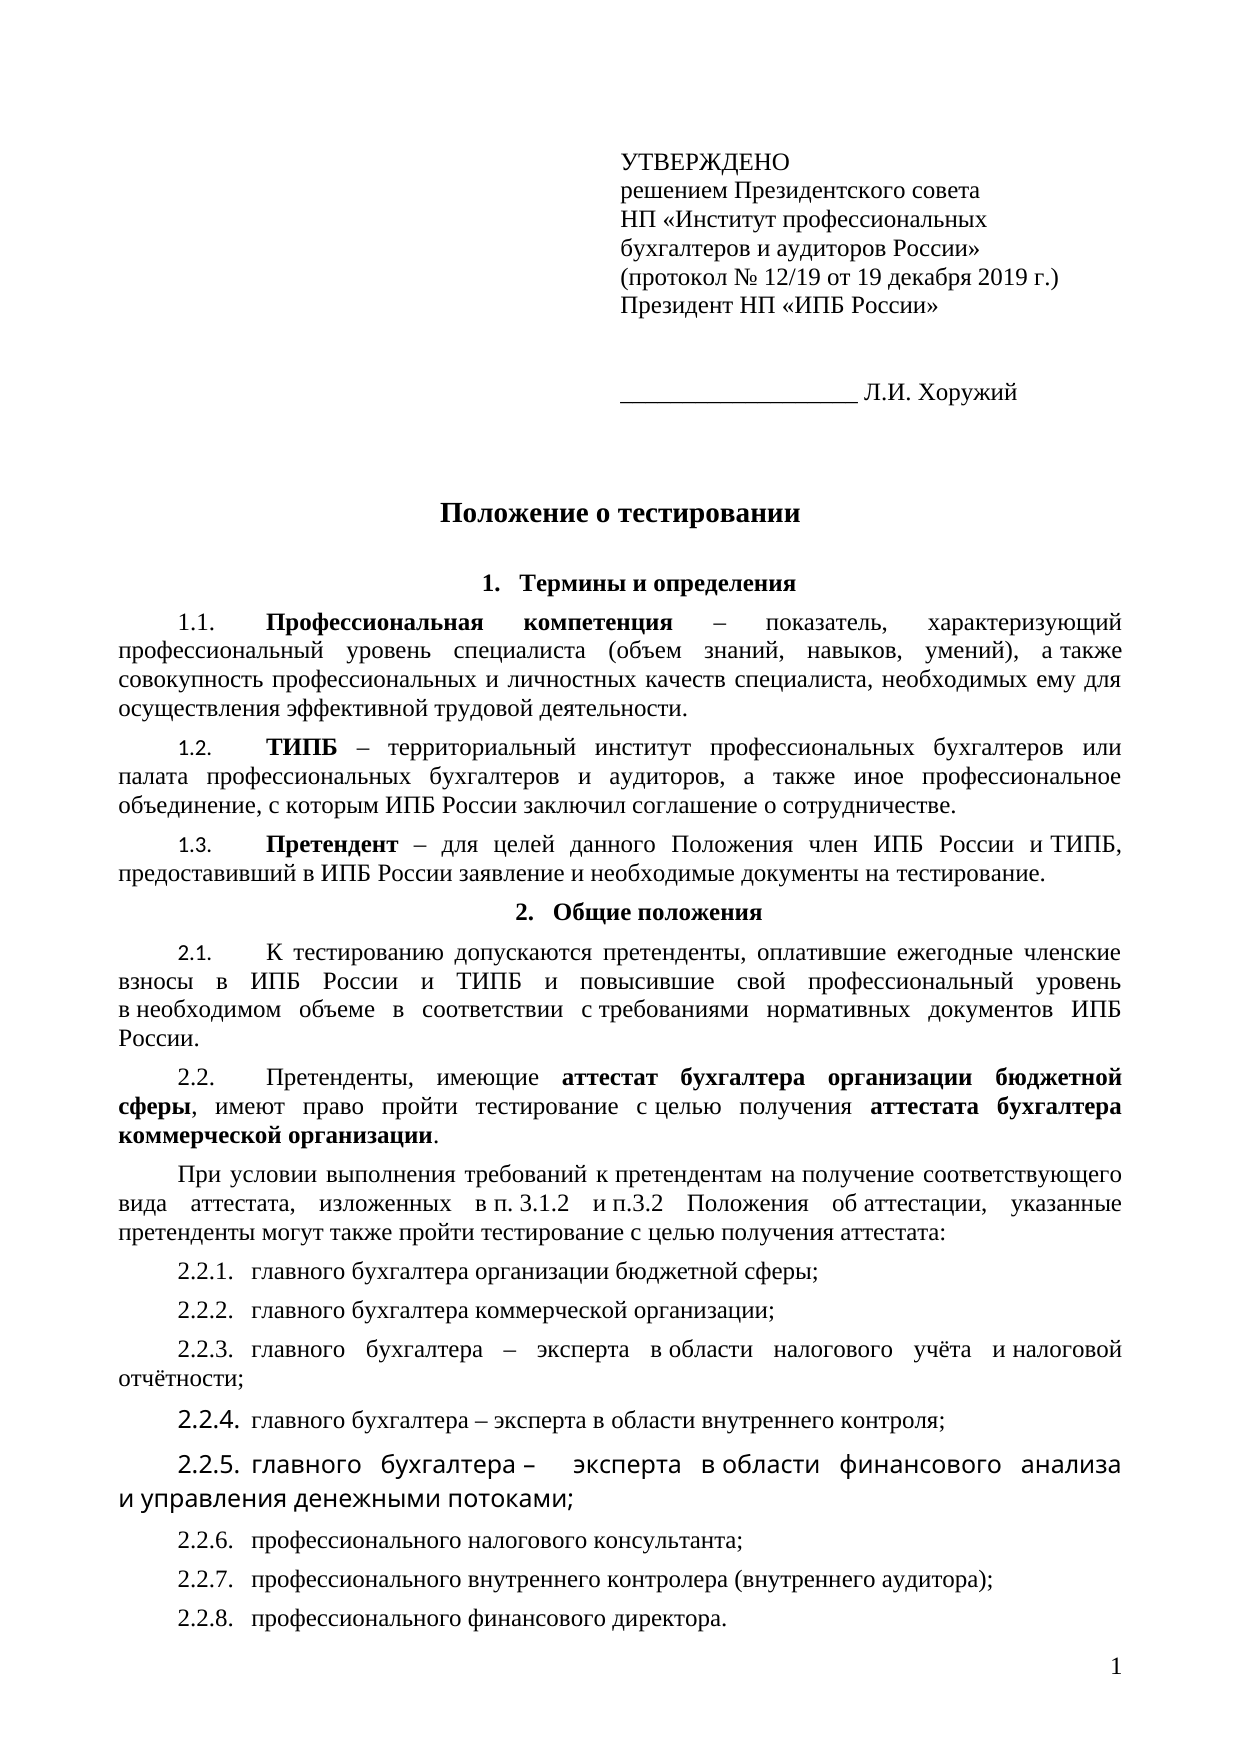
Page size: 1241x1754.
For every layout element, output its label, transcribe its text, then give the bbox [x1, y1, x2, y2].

text бухгалтеров и аудиторов России» [517, 233, 1122, 262]
subtitle Общие положения [156, 897, 1122, 926]
text (протокол № 12/19 от 19 декабря 2019 г.) [517, 262, 1122, 291]
list профессионального налогового консультанта; [118, 1525, 1122, 1554]
list главного бухгалтера организации бюджетной сферы; [118, 1256, 1122, 1284]
text Положение о тестировании [118, 495, 1122, 528]
list ТИПБ – территориальный институт профессиональных бухгалтеров или палата профессиональных бухгалтеров и аудиторов, а также иное профессиональное объединение, с которым ИПБ России заключил соглашение о сотрудничестве. [118, 732, 1122, 819]
text ___________________ Л.И. Хоружий [517, 377, 1122, 406]
text УТВЕРЖДЕНО [517, 147, 1122, 176]
subtitle Термины и определения [156, 568, 1122, 596]
text Президент НП «ИПБ России» [517, 291, 1122, 319]
list главного бухгалтера – эксперта в области налогового учёта и налоговой отчётности; [118, 1334, 1122, 1392]
list главного бухгалтера коммерческой организации; [118, 1295, 1122, 1324]
text НП «Институт профессиональных [517, 204, 1122, 233]
list Профессиональная компетенция – показатель, характеризующий профессиональный уровень специалиста (объем знаний, навыков, умений), а также совокупность профессиональных и личностных качеств специалиста, необходимых ему для осуществления эффективной трудовой деятельности. [118, 607, 1122, 722]
list главного бухгалтера – эксперта в области финансового анализа и управления денежными потоками; [118, 1446, 1122, 1514]
list главного бухгалтера – эксперта в области внутреннего контроля; [118, 1402, 1122, 1436]
list профессионального внутреннего контролера (внутреннего аудитора); [118, 1564, 1122, 1593]
text решением Президентского совета [517, 176, 1122, 204]
list профессионального финансового директора. [118, 1603, 1122, 1632]
list К тестированию допускаются претенденты, оплатившие ежегодные членские взносы в ИПБ России и ТИПБ и повысившие свой профессиональный уровень в необходимом объеме в соответствии с требованиями нормативных документов ИПБ России. [118, 937, 1122, 1052]
list Претендент – для целей данного Положения член ИПБ России и ТИПБ, предоставивший в ИПБ России заявление и необходимые документы на тестирование. [118, 829, 1122, 887]
list Претенденты, имеющие аттестат бухгалтера организации бюджетной сферы, имеют право пройти тестирование с целью получения аттестата бухгалтера коммерческой организации. [118, 1062, 1122, 1149]
